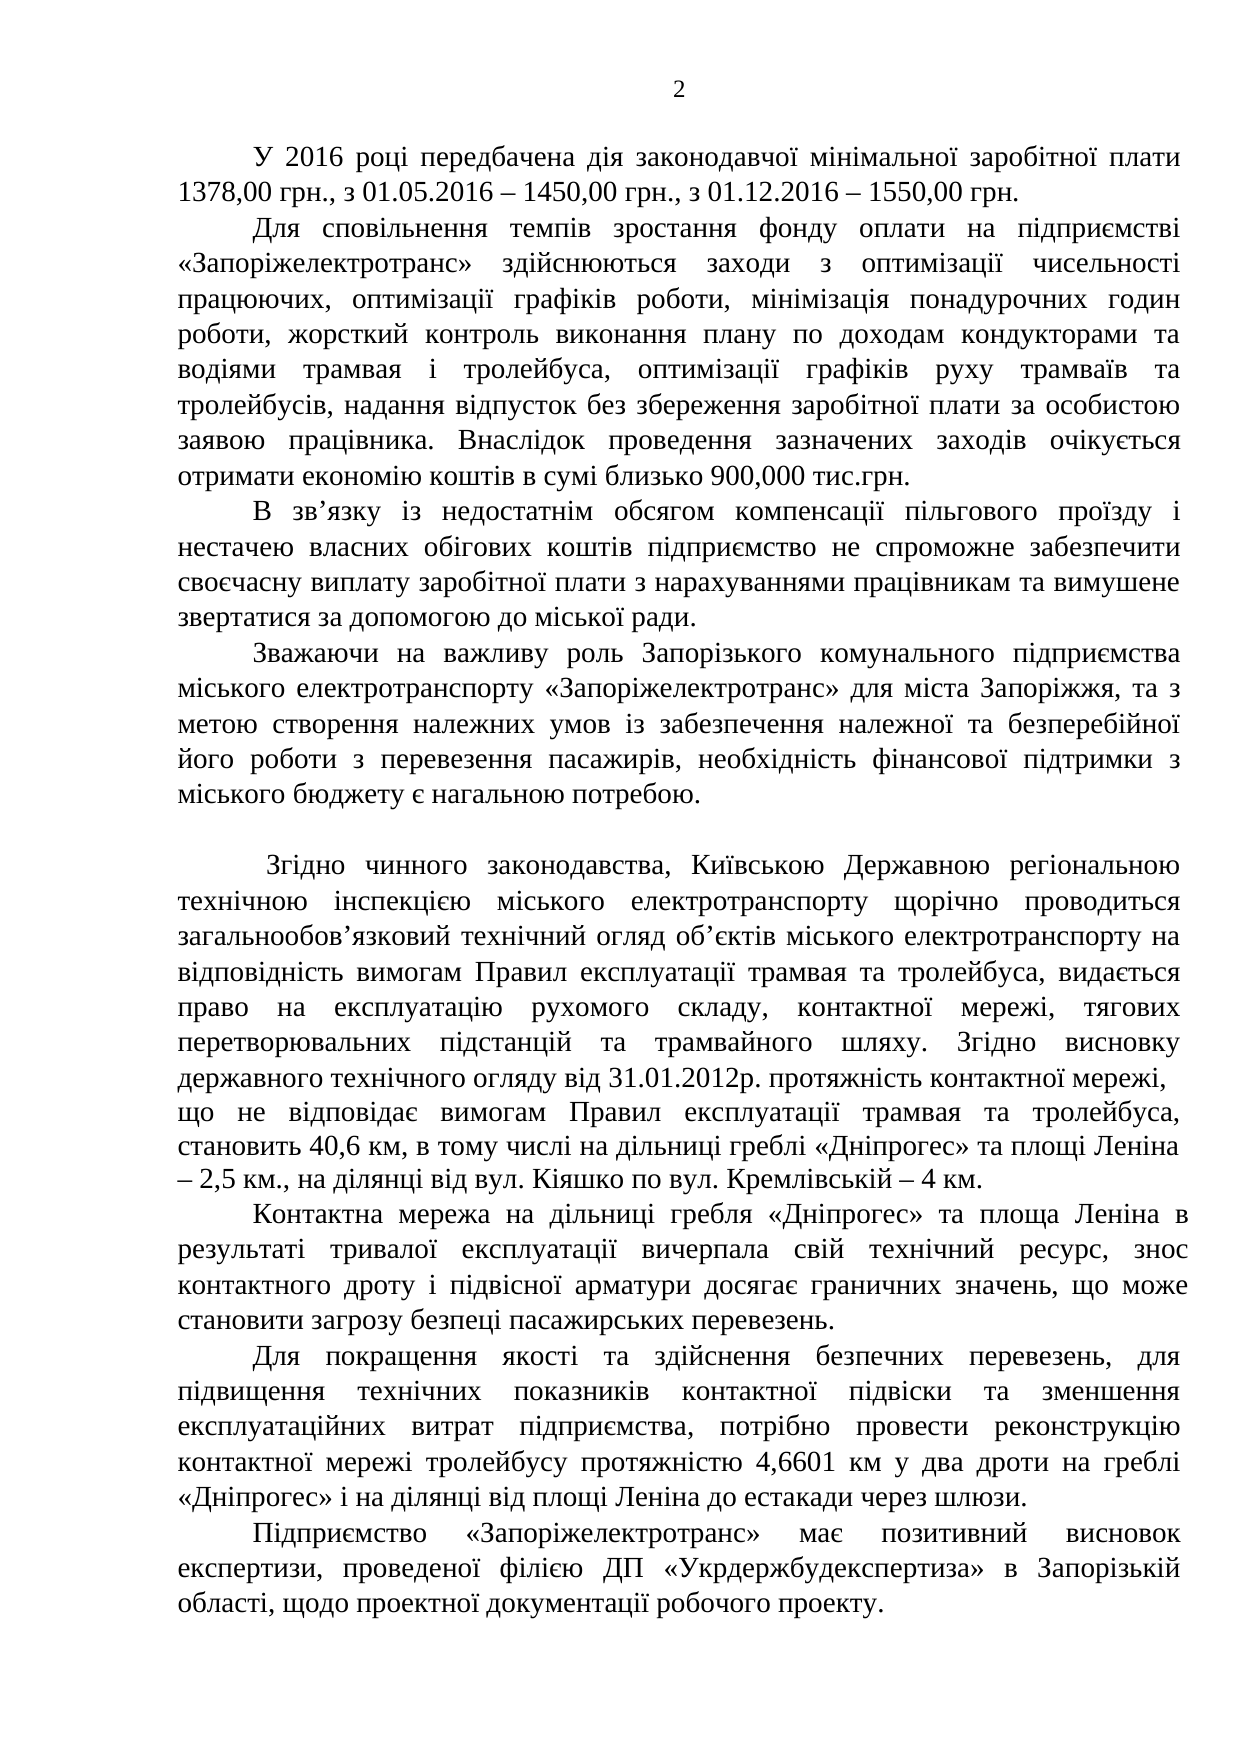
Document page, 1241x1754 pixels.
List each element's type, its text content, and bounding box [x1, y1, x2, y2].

text що не відповідає вимогам Правил експлуатації трамвая та тролейбуса, становить в тому числі на дільниці греблі «Дніпрогес» та площі Леніна – ., на ділянці від вул. Кіяшко по вул. Кремлівській – . [177, 1094, 1181, 1195]
text Для покращення якості та здійснення безпечних перевезень, для підвищення технічних показників контактної підвіски та зменшення експлуатаційних витрат підприємства, потрібно провести реконструкцію контактної мережі тролейбусу протяжністю у два дроти на греблі «Дніпрогес» і на ділянці від площі Леніна до естакади через шлюзи. [177, 1337, 1181, 1514]
text Зважаючи на важливу роль Запорізького комунального підприємства міського електротранспорту «Запоріжелектротранс» для міста Запоріжжя, та з метою створення належних умов із забезпечення належної та безперебійної його роботи з перевезення пасажирів, необхідність фінансової підтримки з міського бюджету є нагальною потребою. [177, 634, 1181, 811]
text Для сповільнення темпів зростання фонду оплати на підприємстві «Запоріжелектротранс» здійснюються заходи з оптимізації чисельності працюючих, оптимізації графіків роботи, мінімізація понадурочних годин роботи, жорсткий контроль виконання плану по доходам кондукторами та водіями трамвая і тролейбуса, оптимізації графіків руху трамваїв та тролейбусів, надання відпусток без збереження заробітної плати за особистою заявою працівника. Внаслідок проведення зазначених заходів очікується отримати економію коштів в сумі близько 900,000 тис.грн. [177, 209, 1181, 492]
text В зв’язку із недостатнім обсягом компенсації пільгового проїзду і нестачею власних обігових коштів підприємство не спроможне забезпечити своєчасну виплату заробітної плати з нарахуваннями працівникам та вимушене звертатися за допомогою до міської ради. [177, 492, 1181, 634]
text Згідно чинного законодавства, Київською Державною регіональною технічною інспекцією міського електротранспорту щорічно проводиться загальнообов’язковий технічний огляд об’єктів міського електротранспорту на відповідність вимогам Правил експлуатації трамвая та тролейбуса, видається право на експлуатацію рухомого складу, контактної мережі, тягових перетворювальних підстанцій та трамвайного шляху. Згідно висновку державного технічного огляду від 31.01.2012р. протяжність контактної мережі, [177, 846, 1181, 1094]
text Контактна мережа на дільниці гребля «Дніпрогес» та площа Леніна в результаті тривалої експлуатації вичерпала свій технічний ресурс, знос контактного дроту і підвісної арматури досягає граничних значень, що може становити загрозу безпеці пасажирських перевезень. [177, 1195, 1189, 1337]
text У 2016 році передбачена дія законодавчої мінімальної заробітної плати 1378,00 грн., з 01.05.2016 – 1450,00 грн., з 01.12.2016 – 1550,00 грн. [177, 138, 1181, 209]
text Підприємство «Запоріжелектротранс» має позитивний висновок експертизи, проведеної філією ДП «Укрдержбудекспертиза» в Запорізькій області, щодо проектної документації робочого проекту. [177, 1514, 1181, 1620]
